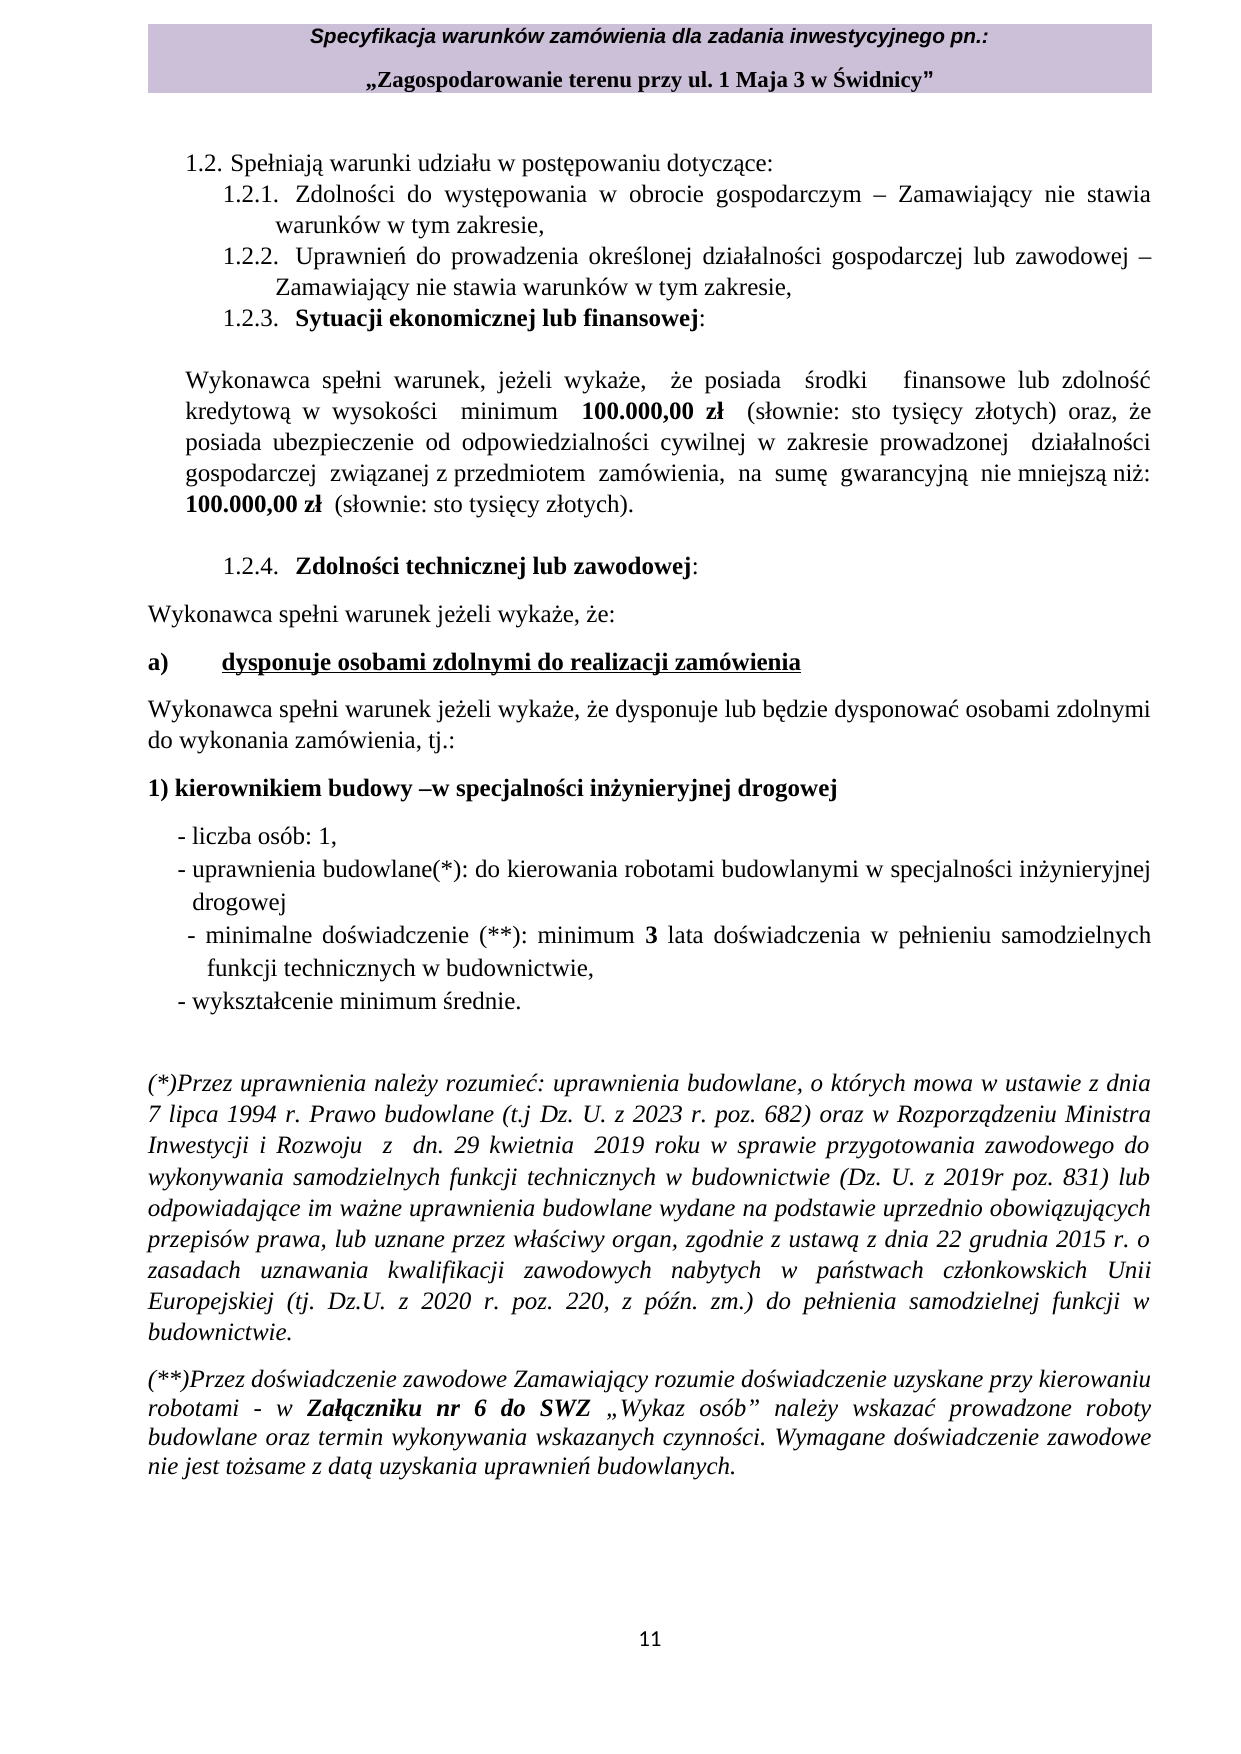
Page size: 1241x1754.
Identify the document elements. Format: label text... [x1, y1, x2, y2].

list Zdolności do występowania w obrocie gospodarczym – Zamawiający nie stawia warunków w tym zakresie, [223, 179, 1152, 238]
text 1) kierownikiem budowy –w specjalności inżynieryjnej drogowej [148, 773, 1152, 802]
list - liczba osób: 1, [177, 821, 1152, 849]
list Uprawnień do prowadzenia określonej działalności gospodarczej lub zawodowej – Zamawiający nie stawia warunków w tym zakresie, [223, 241, 1152, 301]
list - minimalne doświadczenie (**): minimum 3 lata doświadczenia w pełnieniu samodzielnych funkcji technicznych w budownictwie, [177, 920, 1152, 982]
text (**)Przez doświadczenie zawodowe Zamawiający rozumie doświadczenie uzyskane przy kierowaniu robotami - w Załączniku nr 6 do SWZ „Wykaz osób” należy wskazać prowadzone roboty budowlane oraz termin wykonywania wskazanych czynności. Wymagane doświadczenie zawodowe nie jest tożsame z datą uzyskania uprawnień budowlanych. [148, 1364, 1152, 1479]
list Sytuacji ekonomicznej lub finansowej: [223, 303, 1152, 332]
text a) dysponuje osobami zdolnymi do realizacji zamówienia [148, 647, 1152, 675]
text Wykonawca spełni warunek jeżeli wykaże, że dysponuje lub będzie dysponować osobami zdolnymi do wykonania zamówienia, tj.: [148, 694, 1152, 754]
text Wykonawca spełni warunek jeżeli wykaże, że: [148, 599, 1152, 628]
text (*)Przez uprawnienia należy rozumieć: uprawnienia budowlane, o których mowa w ustawie z dnia 7 lipca 1994 r. Prawo budowlane (t.j Dz. U. z 2023 r. poz. 682) oraz w Rozporządzeniu Ministra Inwestycji i Rozwoju z dn. 29 kwietnia 2019 roku w sprawie przygotowania zawodowego do wykonywania samodzielnych funkcji technicznych w budownictwie (Dz. U. z 2019r poz. 831) lub odpowiadające im ważne uprawnienia budowlane wydane na podstawie uprzednio obowiązujących przepisów prawa, lub uznane przez właściwy organ, zgodnie z ustawą z dnia 22 grudnia 2015 r. o zasadach uznawania kwalifikacji zawodowych nabytych w państwach członkowskich Unii Europejskiej (tj. Dz.U. z 2020 r. poz. 220, z późn. zm.) do pełnienia samodzielnej funkcji w budownictwie. [148, 1068, 1152, 1346]
list Wykonawca spełni warunek, jeżeli wykaże, że posiada środki finansowe lub zdolność kredytową w wysokości minimum 100.000,00 zł (słownie: sto tysięcy złotych) oraz, że posiada ubezpieczenie od odpowiedzialności cywilnej w zakresie prowadzonej działalności gospodarczej związanej z przedmiotem zamówienia, na sumę gwarancyjną nie mniejszą niż: 100.000,00 zł (słownie: sto tysięcy złotych). [185, 365, 1152, 518]
list Zdolności technicznej lub zawodowej: [223, 551, 1152, 580]
list - uprawnienia budowlane(*): do kierowania robotami budowlanymi w specjalności inżynieryjnej drogowej [177, 854, 1152, 916]
list Spełniają warunki udziału w postępowaniu dotyczące: [185, 148, 1152, 176]
list - wykształcenie minimum średnie. [177, 986, 1152, 1014]
